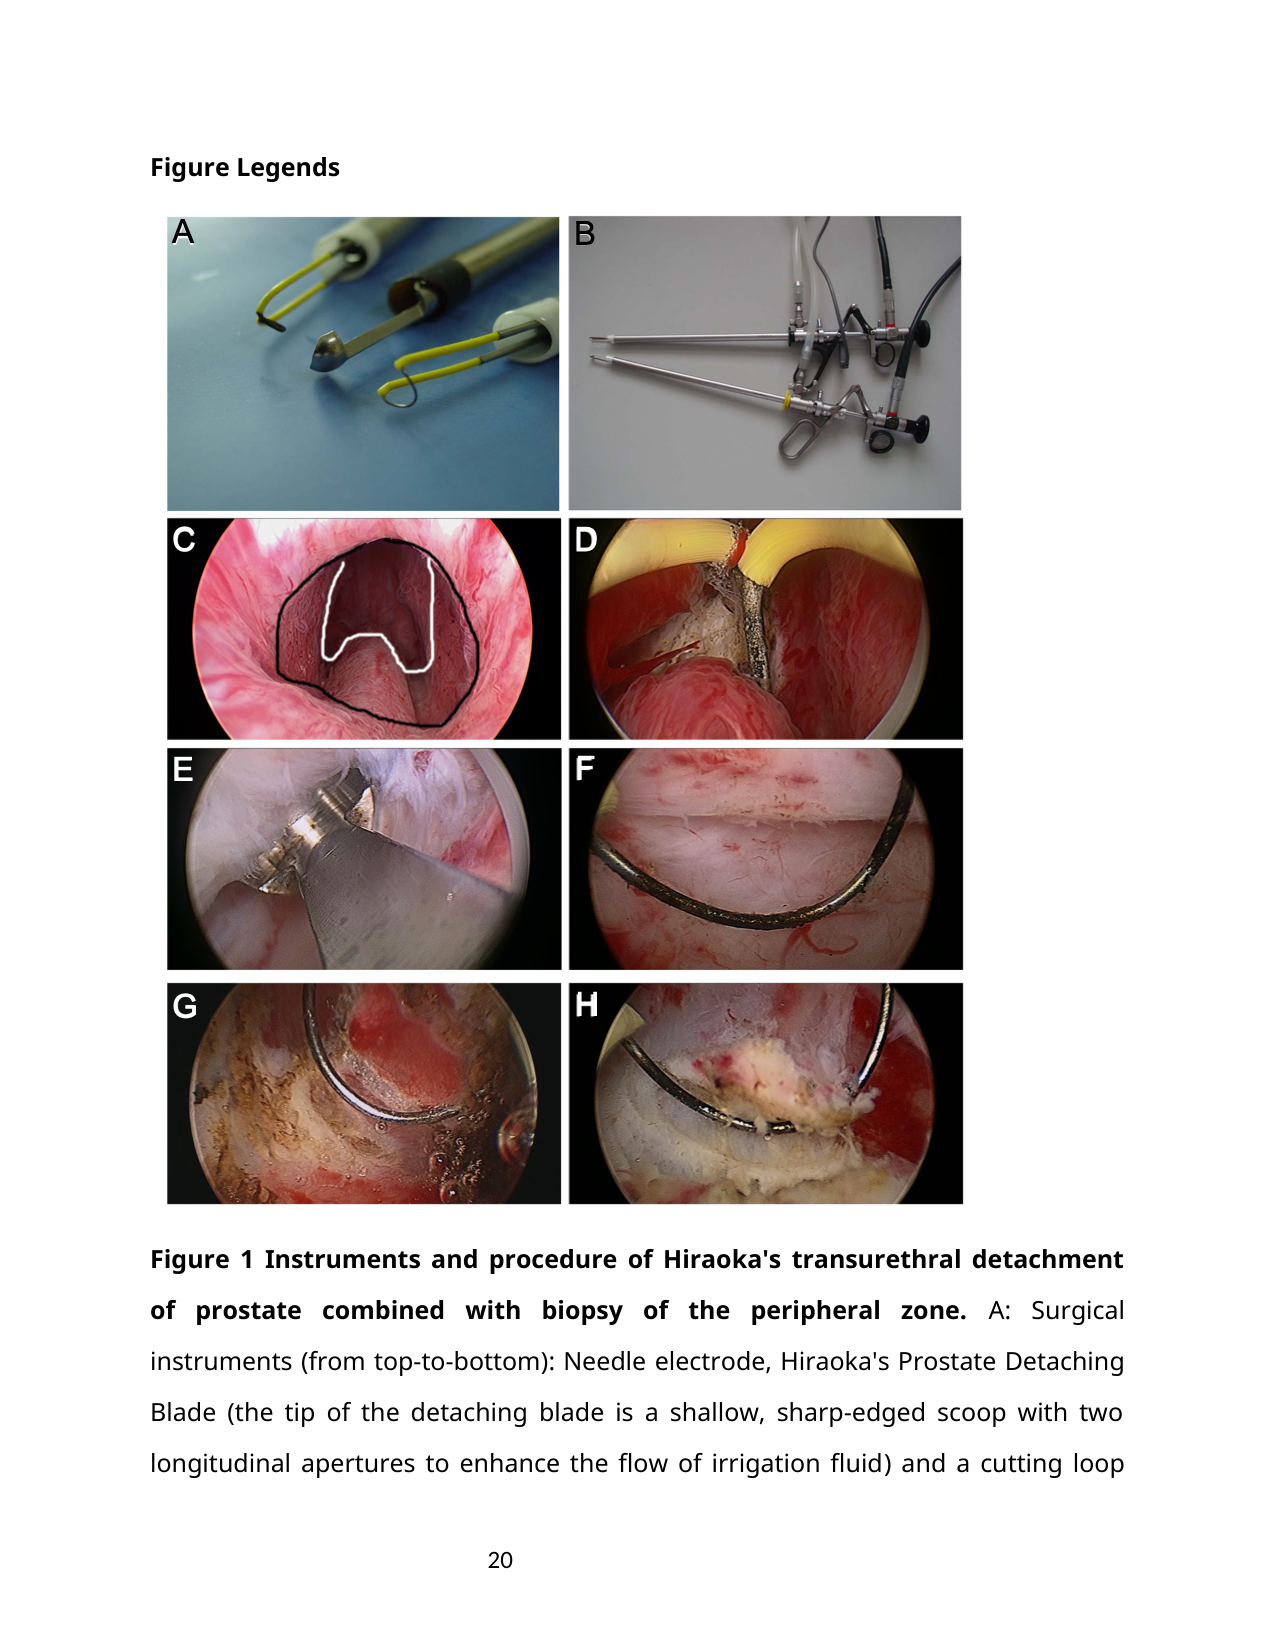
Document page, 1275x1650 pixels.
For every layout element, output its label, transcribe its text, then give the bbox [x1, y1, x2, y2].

picture [150, 201, 978, 1226]
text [150, 1241, 1125, 1479]
text Figure Legends [150, 150, 1125, 184]
